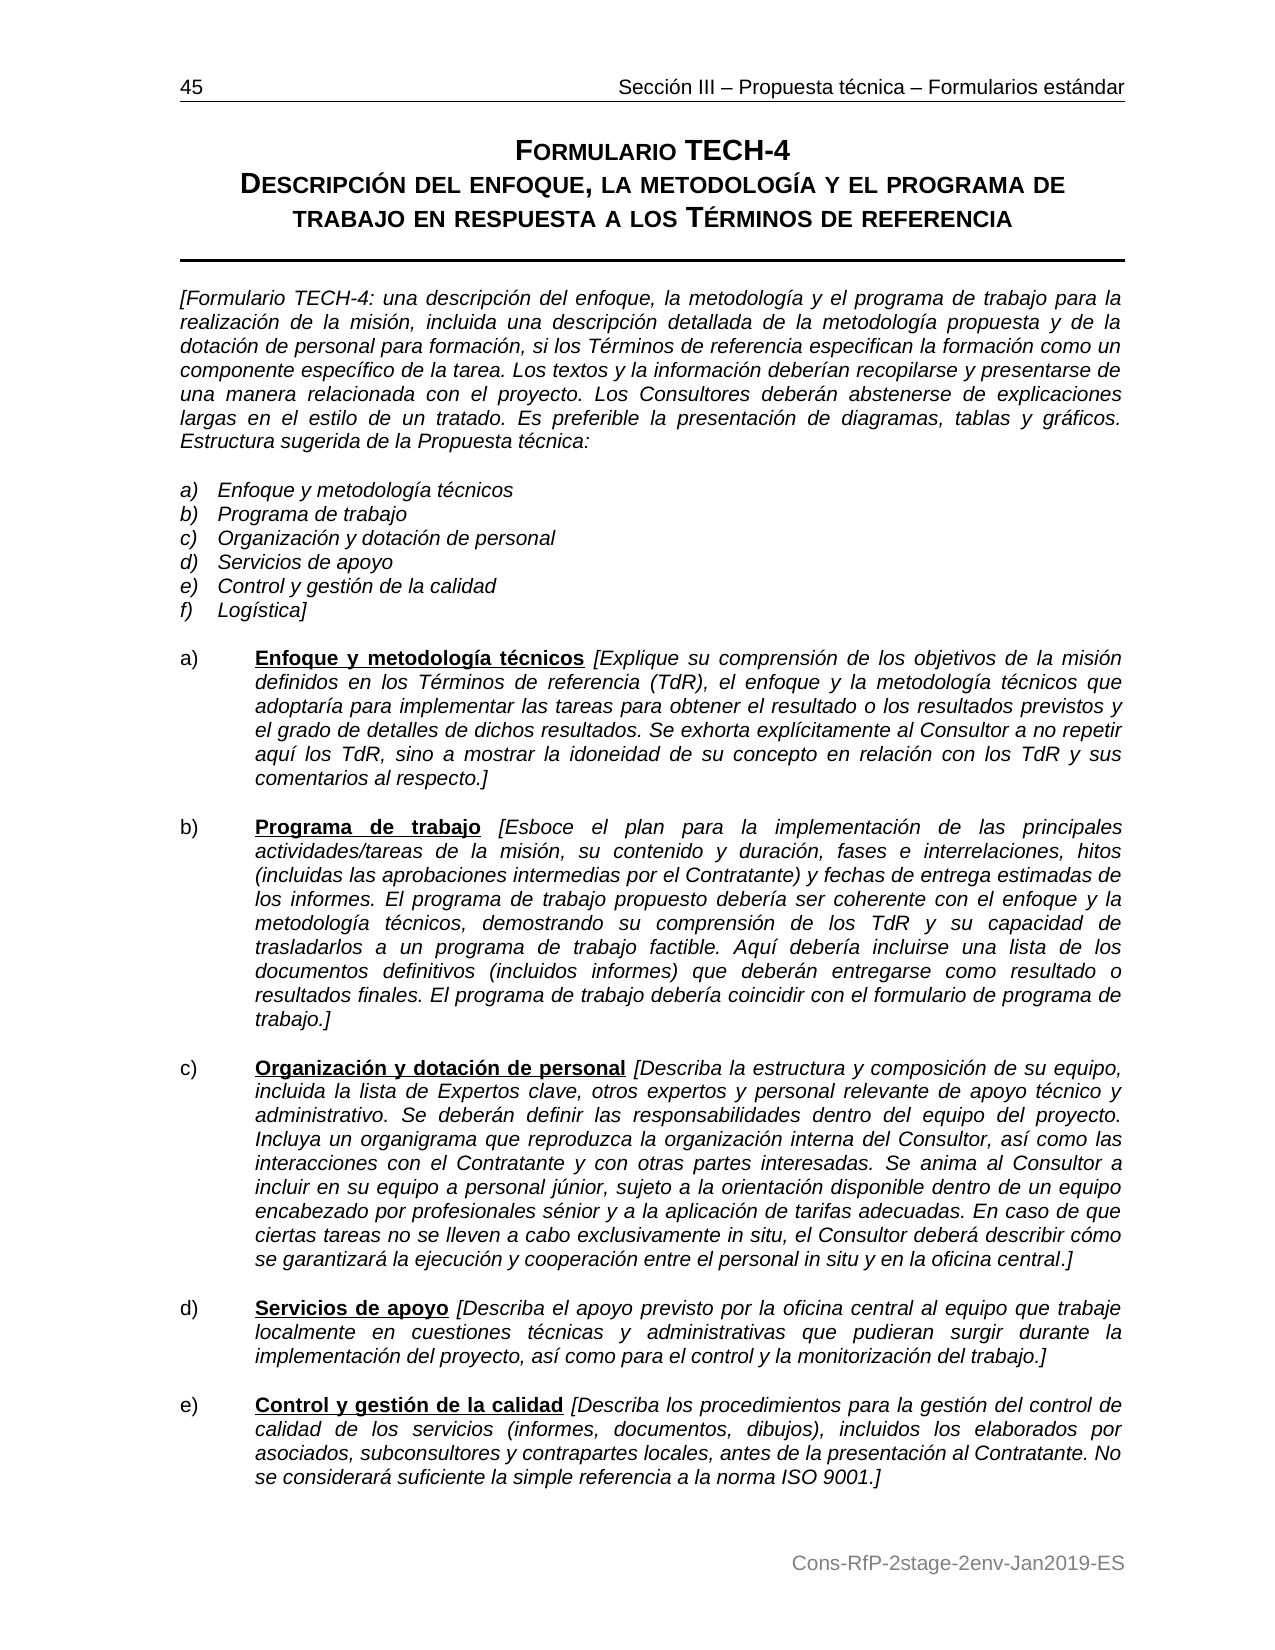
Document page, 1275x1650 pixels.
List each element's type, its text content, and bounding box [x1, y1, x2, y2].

list Enfoque y metodología técnicos [180, 478, 1125, 502]
list Programa de trabajo [180, 502, 1125, 526]
text [Formulario TECH-4: una descripción del enfoque, la metodología y el programa de trabajo para la realización de la misión, incluida una descripción detallada de la metodología propuesta y de la dotación de personal para formación, si los Términos de referencia especifican la formación como un componente específico de la tarea. Los textos y la información deberían recopilarse y presentarse de una manera relacionada con el proyecto. Los Consultores deberán abstenerse de explicaciones largas en el estilo de un tratado. Es preferible la presentación de diagramas, tablas y gráficos. Estructura sugerida de la Propuesta técnica: [180, 286, 1125, 453]
text d) Servicios de apoyo [Describa el apoyo previsto por la oficina central al equipo que trabaje localmente en cuestiones técnicas y administrativas que pudieran surgir durante la implementación del proyecto, así como para el control y la monitorización del trabajo.] [180, 1296, 1125, 1368]
text Formulario TECH-4 [180, 133, 1125, 166]
text e) Control y gestión de la calidad [Describa los procedimientos para la gestión del control de calidad de los servicios (informes, documentos, dibujos), incluidos los elaborados por asociados, subconsultores y contrapartes locales, antes de la presentación al Contratante. No se considerará suficiente la simple referencia a la norma ISO 9001.] [180, 1393, 1125, 1489]
list Control y gestión de la calidad [180, 574, 1125, 598]
text Descripción del enfoque, la metodología y el programa de trabajo en respuesta a los Términos de referencia [180, 166, 1125, 233]
list Servicios de apoyo [180, 550, 1125, 574]
text b) Programa de trabajo [Esboce el plan para la implementación de las principales actividades/tareas de la misión, su contenido y duración, fases e interrelaciones, hitos (incluidas las aprobaciones intermedias por el Contratante) y fechas de entrega estimadas de los informes. El programa de trabajo propuesto debería ser coherente con el enfoque y la metodología técnicos, demostrando su comprensión de los TdR y su capacidad de trasladarlos a un programa de trabajo factible. Aquí debería incluirse una lista de los documentos definitivos (incluidos informes) que deberán entregarse como resultado o resultados finales. El programa de trabajo debería coincidir con el formulario de programa de trabajo.] [180, 815, 1125, 1030]
text a) Enfoque y metodología técnicos [Explique su comprensión de los objetivos de la misión definidos en los Términos de referencia (TdR), el enfoque y la metodología técnicos que adoptaría para implementar las tareas para obtener el resultado o los resultados previstos y el grado de detalles de dichos resultados. Se exhorta explícitamente al Consultor a no repetir aquí los TdR, sino a mostrar la idoneidad de su concepto en relación con los TdR y sus comentarios al respecto.] [180, 646, 1125, 790]
list Logística] [180, 598, 1125, 622]
text c) Organización y dotación de personal [Describa la estructura y composición de su equipo, incluida la lista de Expertos clave, otros expertos y personal relevante de apoyo técnico y administrativo. Se deberán definir las responsabilidades dentro del equipo del proyecto. Incluya un organigrama que reproduzca la organización interna del Consultor, así como las interacciones con el Contratante y con otras partes interesadas. Se anima al Consultor a incluir en su equipo a personal júnior, sujeto a la orientación disponible dentro de un equipo encabezado por profesionales sénior y a la aplicación de tarifas adecuadas. En caso de que ciertas tareas no se lleven a cabo exclusivamente in situ, el Consultor deberá describir cómo se garantizará la ejecución y cooperación entre el personal in situ y en la oficina central.] [180, 1055, 1125, 1271]
list Organización y dotación de personal [180, 526, 1125, 550]
